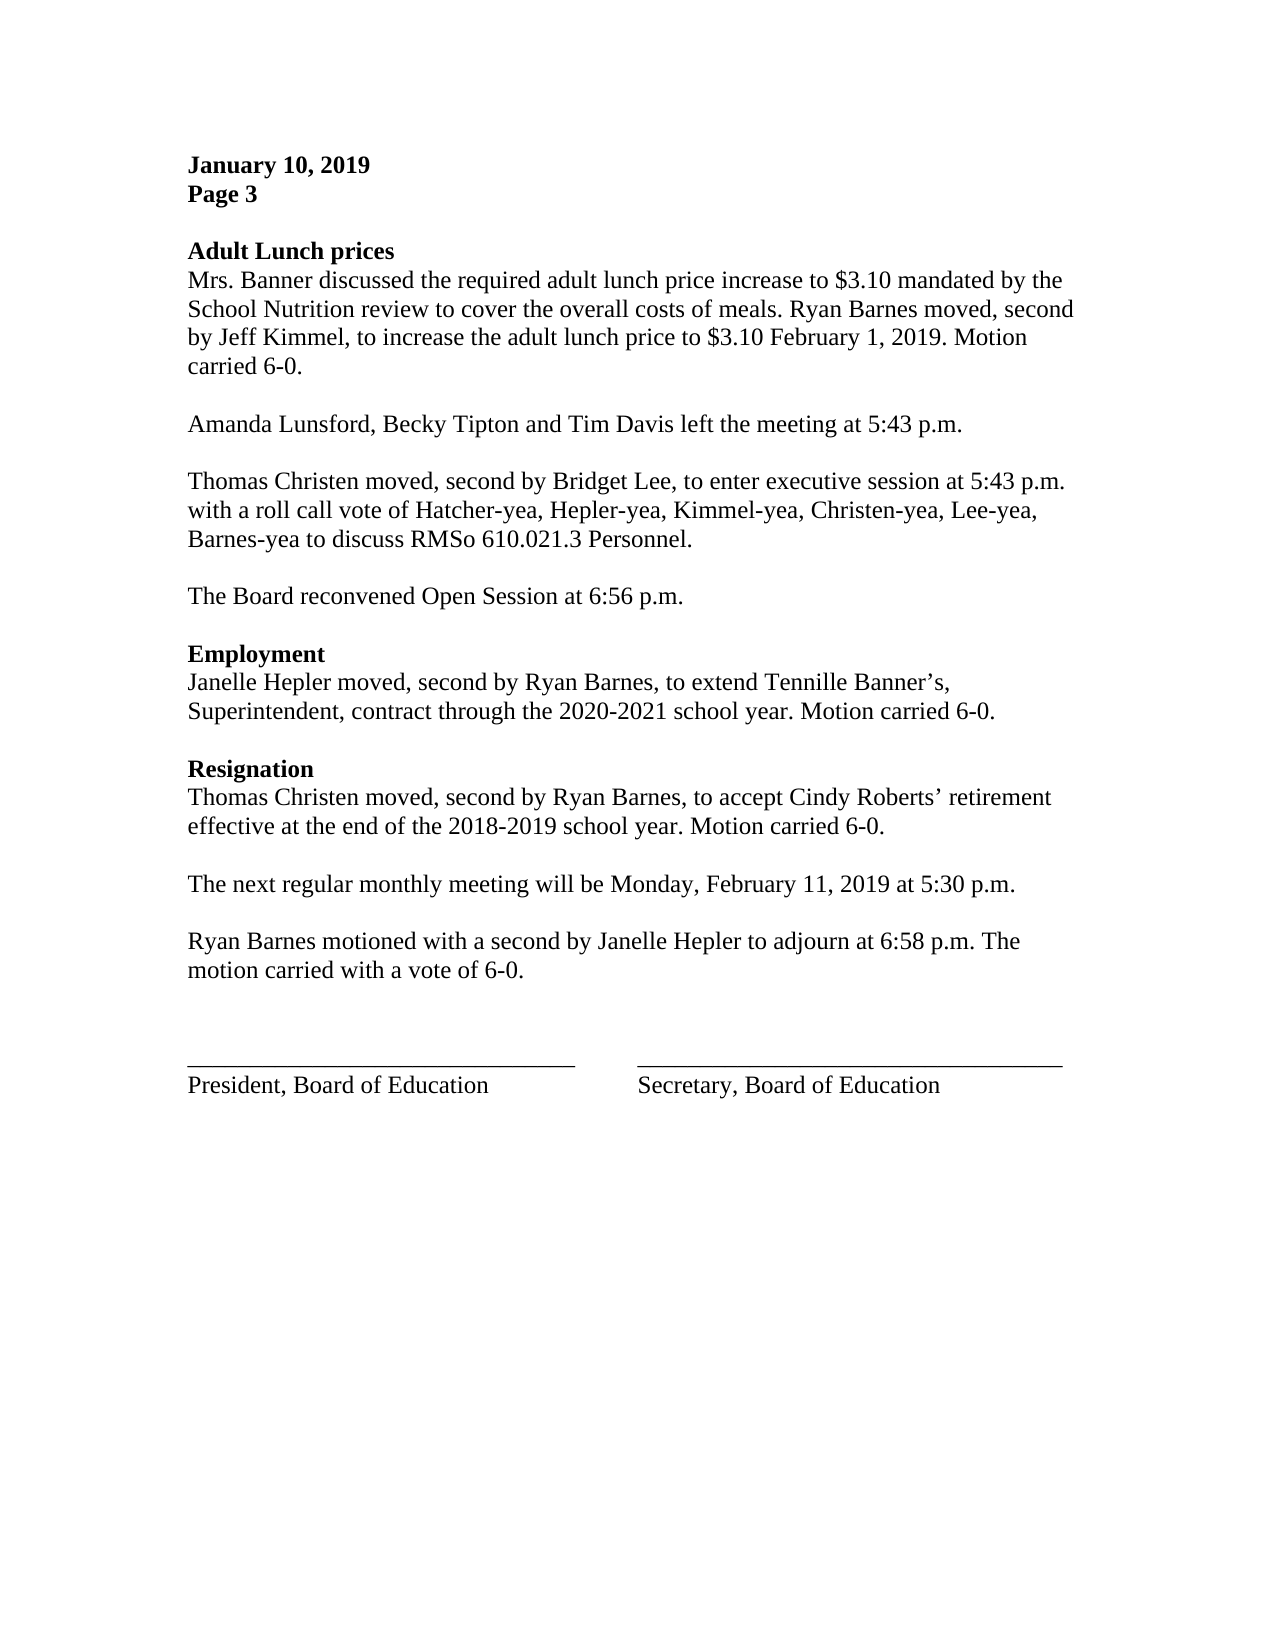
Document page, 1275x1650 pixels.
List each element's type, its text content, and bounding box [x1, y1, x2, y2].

text Adult Lunch prices [187, 236, 1087, 265]
text Thomas Christen moved, second by Bridget Lee, to enter executive session at 5:43 p.m. with a roll call vote of Hatcher-yea, Hepler-yea, Kimmel-yea, Christen-yea, Lee-yea, Barnes-yea to discuss RMSo 610.021.3 Personnel. [187, 466, 1087, 552]
text _______________________________ __________________________________ [187, 1041, 1087, 1070]
text The Board reconvened Open Session at 6:56 p.m. [187, 581, 1087, 610]
text President, Board of Education Secretary, Board of Education [187, 1070, 1087, 1099]
text Resignation [187, 754, 1087, 782]
text January 10, 2019 [187, 150, 1087, 179]
text Ryan Barnes motioned with a second by Janelle Hepler to adjourn at 6:58 p.m. The motion carried with a vote of 6-0. [187, 926, 1087, 984]
text The next regular monthly meeting will be Monday, February 11, 2019 at 5:30 p.m. [187, 869, 1087, 897]
text Janelle Hepler moved, second by Ryan Barnes, to extend Tennille Banner’s, Superintendent, contract through the 2020-2021 school year. Motion carried 6-0. [187, 667, 1087, 725]
text Amanda Lunsford, Becky Tipton and Tim Davis left the meeting at 5:43 p.m. [187, 409, 1087, 437]
text Page 3 [187, 179, 1087, 207]
text Employment [187, 639, 1087, 667]
text Mrs. Banner discussed the required adult lunch price increase to $3.10 mandated by the School Nutrition review to cover the overall costs of meals. Ryan Barnes moved, second by Jeff Kimmel, to increase the adult lunch price to $3.10 February 1, 2019. Motion carried 6-0. [187, 265, 1087, 380]
text Thomas Christen moved, second by Ryan Barnes, to accept Cindy Roberts’ retirement effective at the end of the 2018-2019 school year. Motion carried 6-0. [187, 782, 1087, 840]
